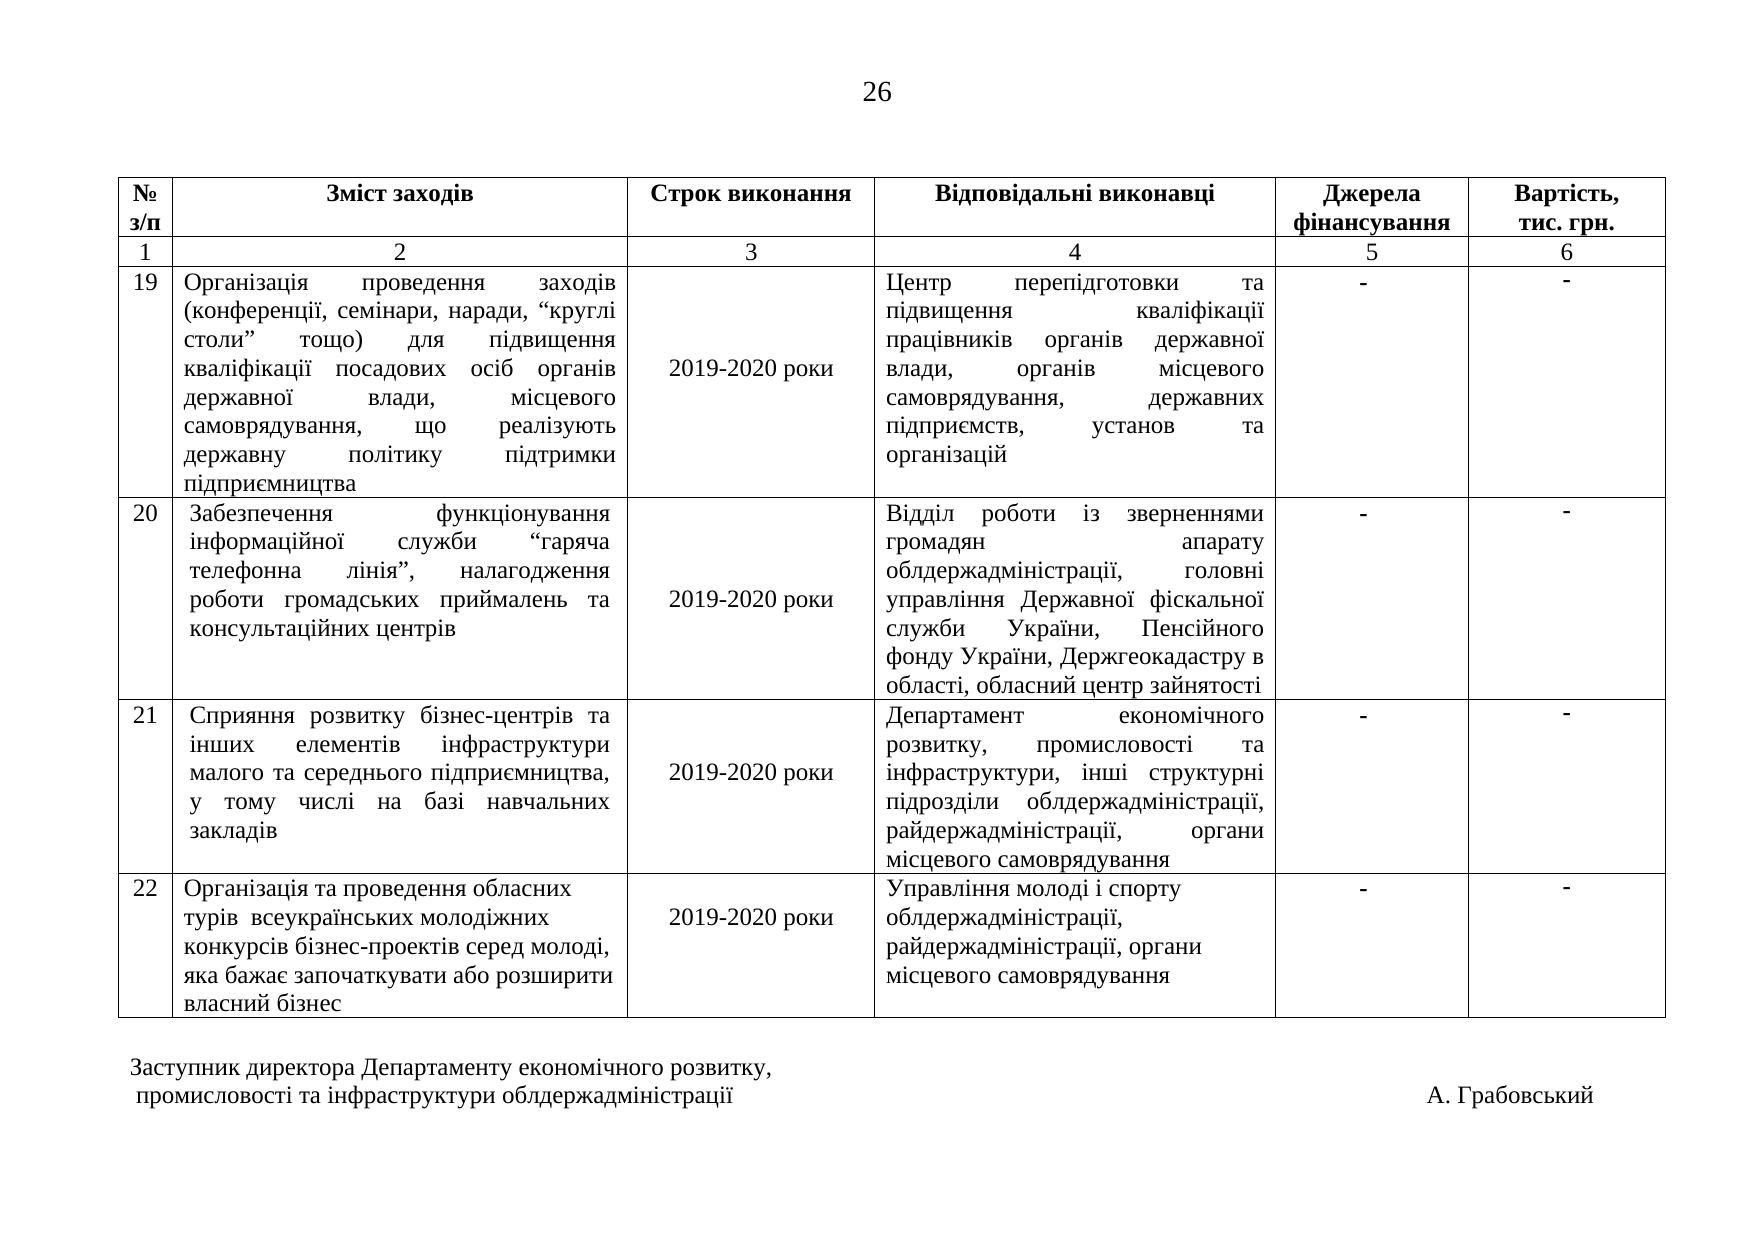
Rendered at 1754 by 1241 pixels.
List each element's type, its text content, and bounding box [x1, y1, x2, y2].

table_cell 1 [119, 237, 172, 266]
table_cell 4 [875, 237, 1275, 266]
table_cell Організація та проведення обласних турів всеукраїнських молодіжних конкурсів бізнес-проектів серед молоді, яка бажає започаткувати або розширити власний бізнес [173, 874, 627, 1017]
table_header Джерела фінансування [1276, 178, 1468, 236]
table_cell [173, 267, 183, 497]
table_cell 2019-2020 роки [628, 498, 874, 699]
table_cell 21 [119, 700, 172, 872]
table_cell - [1469, 498, 1665, 699]
table_cell 19 [119, 267, 172, 497]
table_cell 3 [628, 237, 874, 266]
table_cell 5 [1276, 237, 1468, 266]
text промисловості та інфраструктури облдержадміністрації А. Грабовський [129, 1081, 1636, 1109]
table_cell - [1276, 498, 1468, 699]
text Заступник директора Департаменту економічного розвитку, [129, 1052, 1636, 1081]
table_cell 2 [173, 237, 627, 266]
table_cell Центр перепідготовки та підвищення кваліфікації працівників органів державної влади, органів місцевого самоврядування, державних підприємств, установ та організацій [875, 267, 1275, 497]
table_header Вартість, тис. грн. [1469, 178, 1665, 236]
table_cell 2019-2020 роки [628, 700, 874, 872]
table_header № з/п [119, 178, 172, 236]
table_cell - [1276, 267, 1468, 497]
table_cell 6 [1469, 237, 1665, 266]
table_cell - [1276, 700, 1468, 872]
table_cell - [1469, 700, 1665, 872]
table_cell Сприяння розвитку бізнес-центрів та інших елементів інфраструктури малого та середнього підприємництва, у тому числі на базі навчальних закладів [173, 700, 627, 872]
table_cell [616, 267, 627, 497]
table_header Зміст заходів [173, 178, 627, 236]
table_cell - [1276, 874, 1468, 1017]
table_cell - [1469, 267, 1665, 497]
table_cell 2019-2020 роки [628, 874, 874, 1017]
table_cell 22 [119, 874, 172, 1017]
table_cell 20 [119, 498, 172, 699]
table_cell Забезпечення функціонування інформаційної служби “гаряча телефонна лінія”, налагодження роботи громадських приймалень та консультаційних центрів [173, 498, 627, 699]
table_cell Відділ роботи із зверненнями громадян апарату облдержадміністрації, головні управління Державної фіскальної служби України, Пенсійного фонду України, Держгеокадастру в області, обласний центр зайнятості [875, 498, 1275, 699]
table_cell Департамент економічного розвитку, промисловості та інфраструктури, інші структурні підрозділи облдержадміністрації, райдержадміністрації, органи місцевого самоврядування [875, 700, 1275, 872]
table_header Відповідальні виконавці [875, 178, 1275, 236]
table_header Строк виконання [628, 178, 874, 236]
table_cell - [1469, 874, 1665, 1017]
table_cell 2019-2020 роки [628, 267, 874, 497]
table_cell Управління молоді і спорту облдержадміністрації, райдержадміністрації, органи місцевого самоврядування [875, 874, 1275, 1017]
